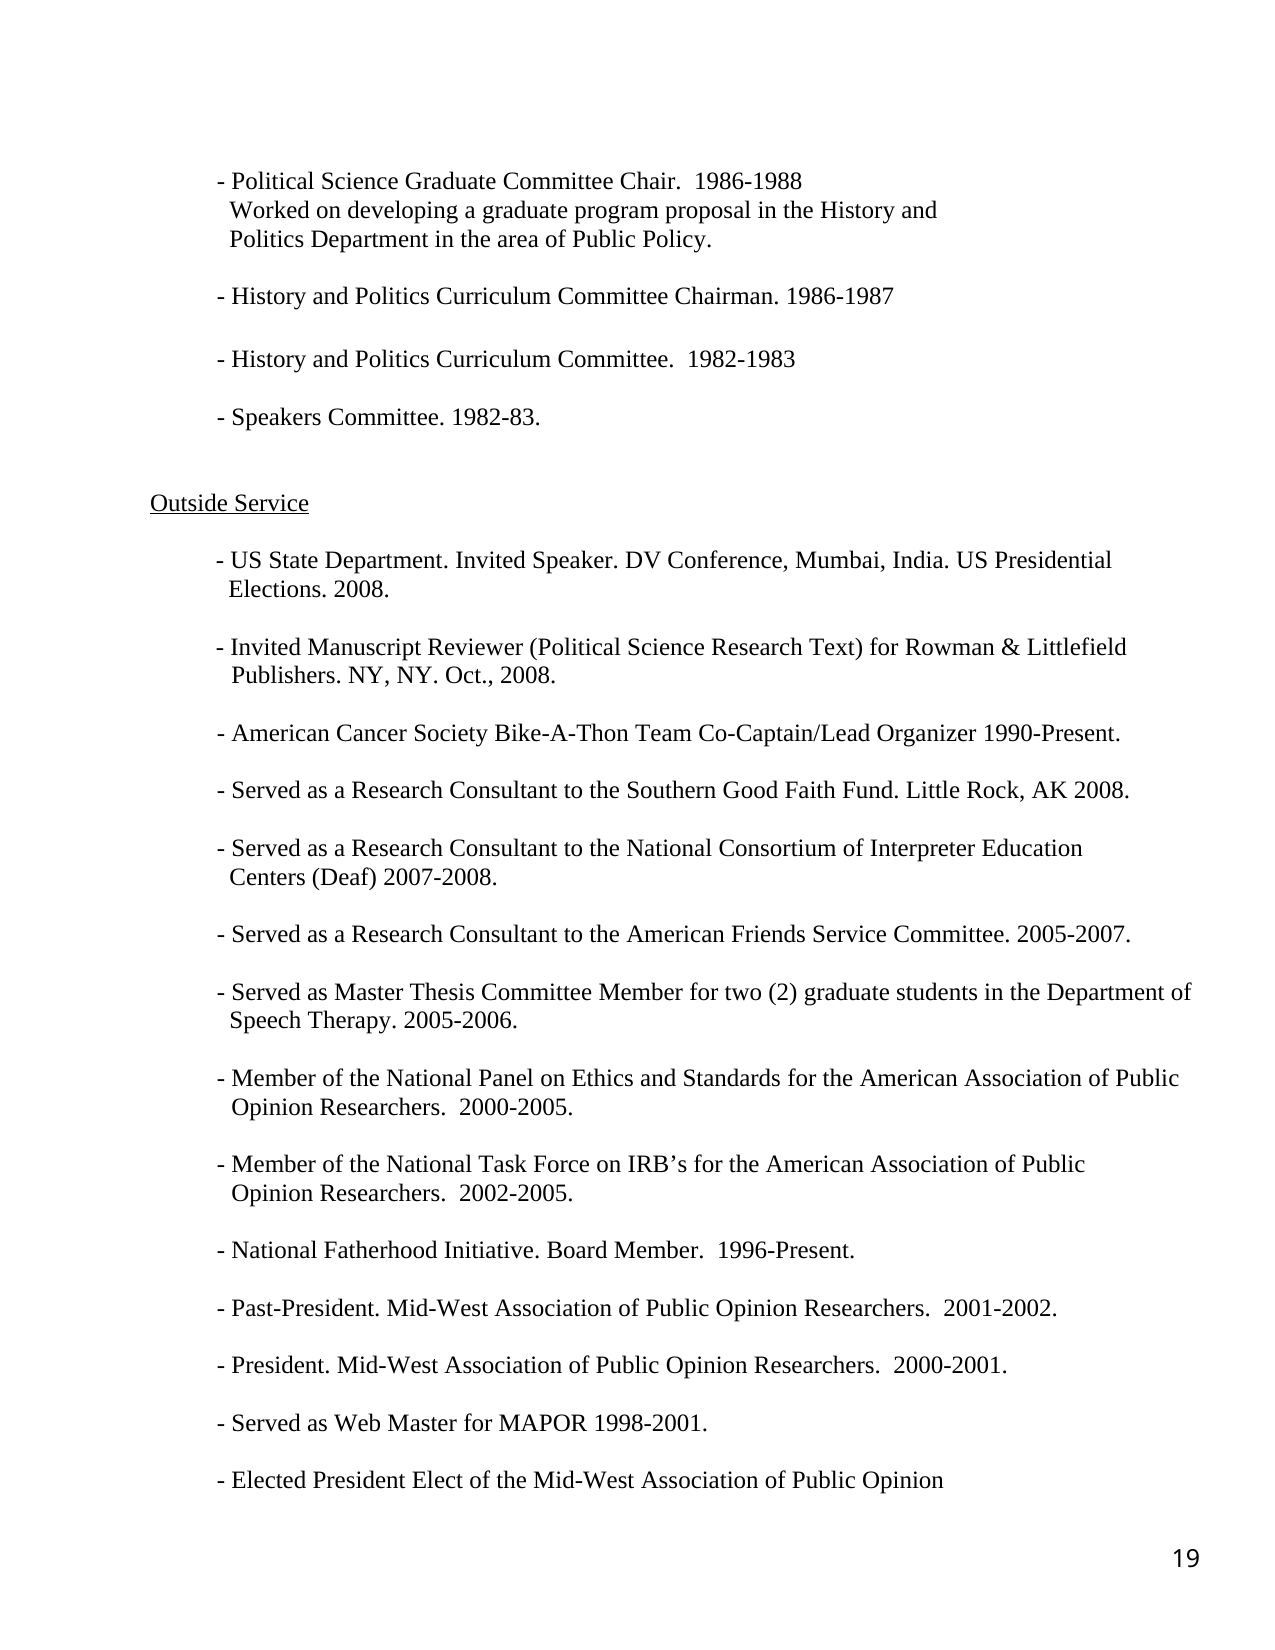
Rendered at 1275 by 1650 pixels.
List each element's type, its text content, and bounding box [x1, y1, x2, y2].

text - American Cancer Society Bike-A-Thon Team Co-Captain/Lead Organizer 1990-Present. [217, 718, 1196, 747]
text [150, 1465, 1196, 1494]
text Worked on developing a graduate program proposal in the History and [150, 195, 1196, 224]
text - Served as Master Thesis Committee Member for two (2) graduate students in the Department of [217, 977, 1196, 1005]
text - History and Politics Curriculum Committee Chairman. 1986-1987 [150, 281, 1196, 310]
text Centers (Deaf) 2007-2008. [150, 862, 1196, 890]
text - Served as a Research Consultant to the Southern Good Faith Fund. 2008. [150, 775, 1196, 804]
text - History and Politics Curriculum Committee. 1982-1983 [150, 344, 1196, 373]
text - Political Science Graduate Committee Chair. 1986-1988 [150, 166, 1196, 195]
text - Served as a Research Consultant to the American Friends Service Committee. 2005-2007. [150, 919, 1196, 948]
text - Member of the National Panel on Ethics and Standards for the American Association of Public [150, 1063, 1196, 1092]
text Speech Therapy. 2005-2006. [217, 1005, 1196, 1034]
text - US State Department. Invited Speaker. DV Conference, Mumbai, India. US Presidential [216, 545, 1196, 574]
text Opinion Researchers. 2000-2005. [150, 1092, 1196, 1120]
text - Speakers Committee. 1982-83. [150, 402, 1196, 430]
text - Served as Web Master for MAPOR 1998-2001. [150, 1408, 1196, 1437]
text - Served as a Research Consultant to the National Consortium of Interpreter Education [150, 833, 1196, 862]
text - President. Mid-West Association of Public Opinion Researchers. 2000-2001. [150, 1350, 1196, 1379]
text Publishers. . Oct., 2008. [187, 660, 1196, 689]
text - Past-President. Mid-West Association of Public Opinion Researchers. 2001-2002. [150, 1293, 1196, 1322]
text Politics Department in the area of Public Policy. [150, 224, 1196, 252]
text Opinion Researchers. 2002-2005. [150, 1178, 1196, 1207]
text Elections. 2008. [216, 574, 1196, 603]
text - Invited Manuscript Reviewer (Political Science Research Text) for Rowman & Littlefield [216, 632, 1196, 660]
text - Member of the National Task Force on IRB’s for the American Association of Public [150, 1149, 1196, 1178]
text - National Fatherhood Initiative. Board Member. 1996-Present. [150, 1235, 1196, 1264]
text Outside Service [150, 488, 1196, 517]
